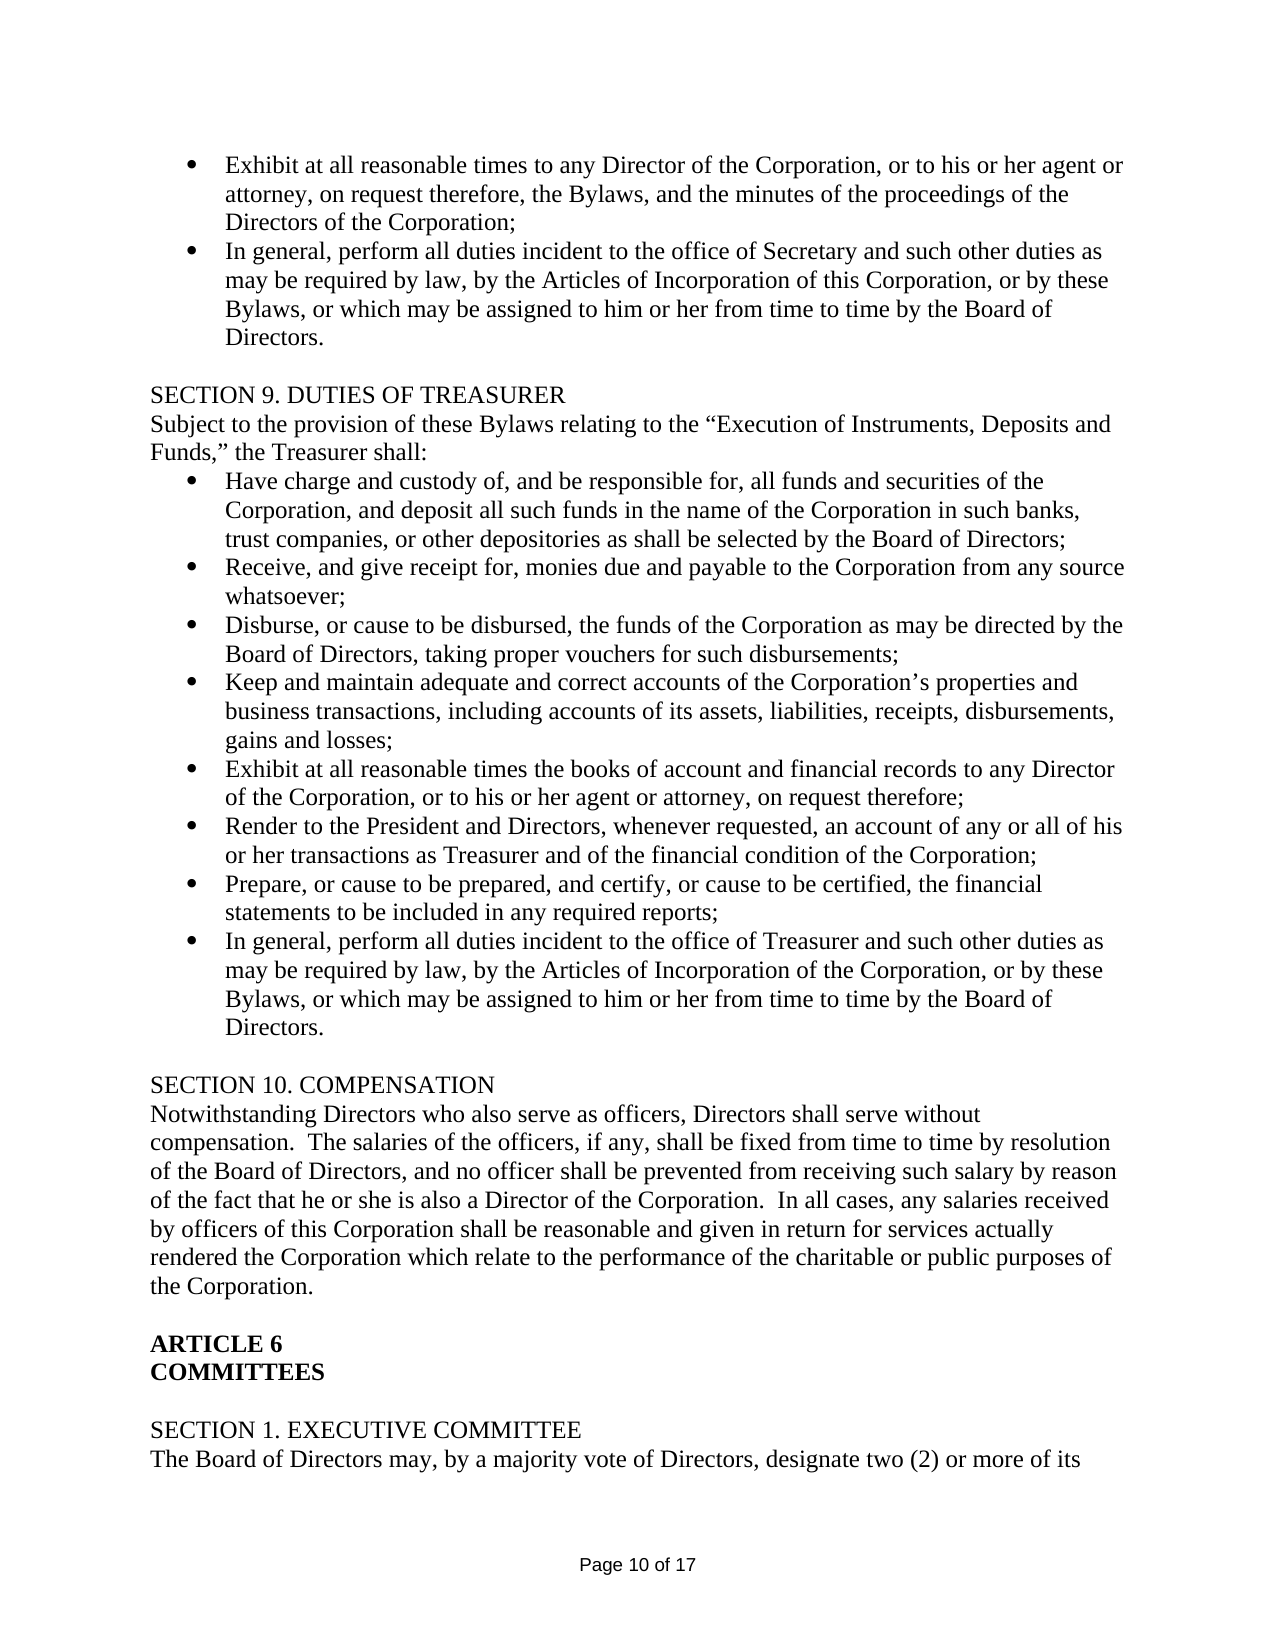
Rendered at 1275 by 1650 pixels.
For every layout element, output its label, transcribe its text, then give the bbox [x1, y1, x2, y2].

list Keep and maintain adequate and correct accounts of the Corporation’s properties and business transactions, including accounts of its assets, liabilities, receipts, disbursements, gains and losses; [187, 667, 1125, 754]
text ARTICLE 6 [150, 1329, 1125, 1357]
list Have charge and custody of, and be responsible for, all funds and securities of the Corporation, and deposit all such funds in the name of the Corporation in such banks, trust companies, or other depositories as shall be selected by the Board of Directors; [187, 466, 1125, 552]
text COMMITTEES [150, 1357, 1125, 1386]
text Notwithstanding Directors who also serve as officers, Directors shall serve without compensation. The salaries of the officers, if any, shall be fixed from time to time by resolution of the Board of Directors, and no officer shall be prevented from receiving such salary by reason of the fact that he or she is also a Director of the Corporation. In all cases, any salaries received by officers of this Corporation shall be reasonable and given in return for services actually rendered the Corporation which relate to the performance of the charitable or public purposes of the Corporation. [150, 1099, 1125, 1300]
text SECTION 10. COMPENSATION [150, 1070, 1125, 1099]
text SECTION 9. DUTIES OF TREASURER [150, 380, 1125, 409]
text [150, 1444, 1125, 1472]
text Subject to the provision of these Bylaws relating to the “Execution of Instruments, Deposits and Funds,” the Treasurer shall: [150, 409, 1125, 466]
list Exhibit at all reasonable times to any Director of the Corporation, or to his or her agent or attorney, on request therefore, the Bylaws, and the minutes of the proceedings of the Directors of the Corporation; [187, 150, 1125, 236]
list Receive, and give receipt for, monies due and payable to the Corporation from any source whatsoever; [187, 552, 1125, 610]
list Disburse, or cause to be disbursed, the funds of the Corporation as may be directed by the Board of Directors, taking proper vouchers for such disbursements; [187, 610, 1125, 667]
list In general, perform all duties incident to the office of Treasurer and such other duties as may be required by law, by the Articles of Incorporation of the Corporation, or by these Bylaws, or which may be assigned to him or her from time to time by the Board of Directors. [187, 926, 1125, 1041]
list Prepare, or cause to be prepared, and certify, or cause to be certified, the financial statements to be included in any required reports; [187, 869, 1125, 926]
list Exhibit at all reasonable times the books of account and financial records to any Director of the Corporation, or to his or her agent or attorney, on request therefore; [187, 754, 1125, 811]
list Render to the President and Directors, whenever requested, an account of any or all of his or her transactions as Treasurer and of the financial condition of the Corporation; [187, 811, 1125, 869]
text SECTION 1. EXECUTIVE COMMITTEE [150, 1415, 1125, 1444]
list In general, perform all duties incident to the office of Secretary and such other duties as may be required by law, by the Articles of Incorporation of this Corporation, or by these Bylaws, or which may be assigned to him or her from time to time by the Board of Directors. [187, 236, 1125, 351]
